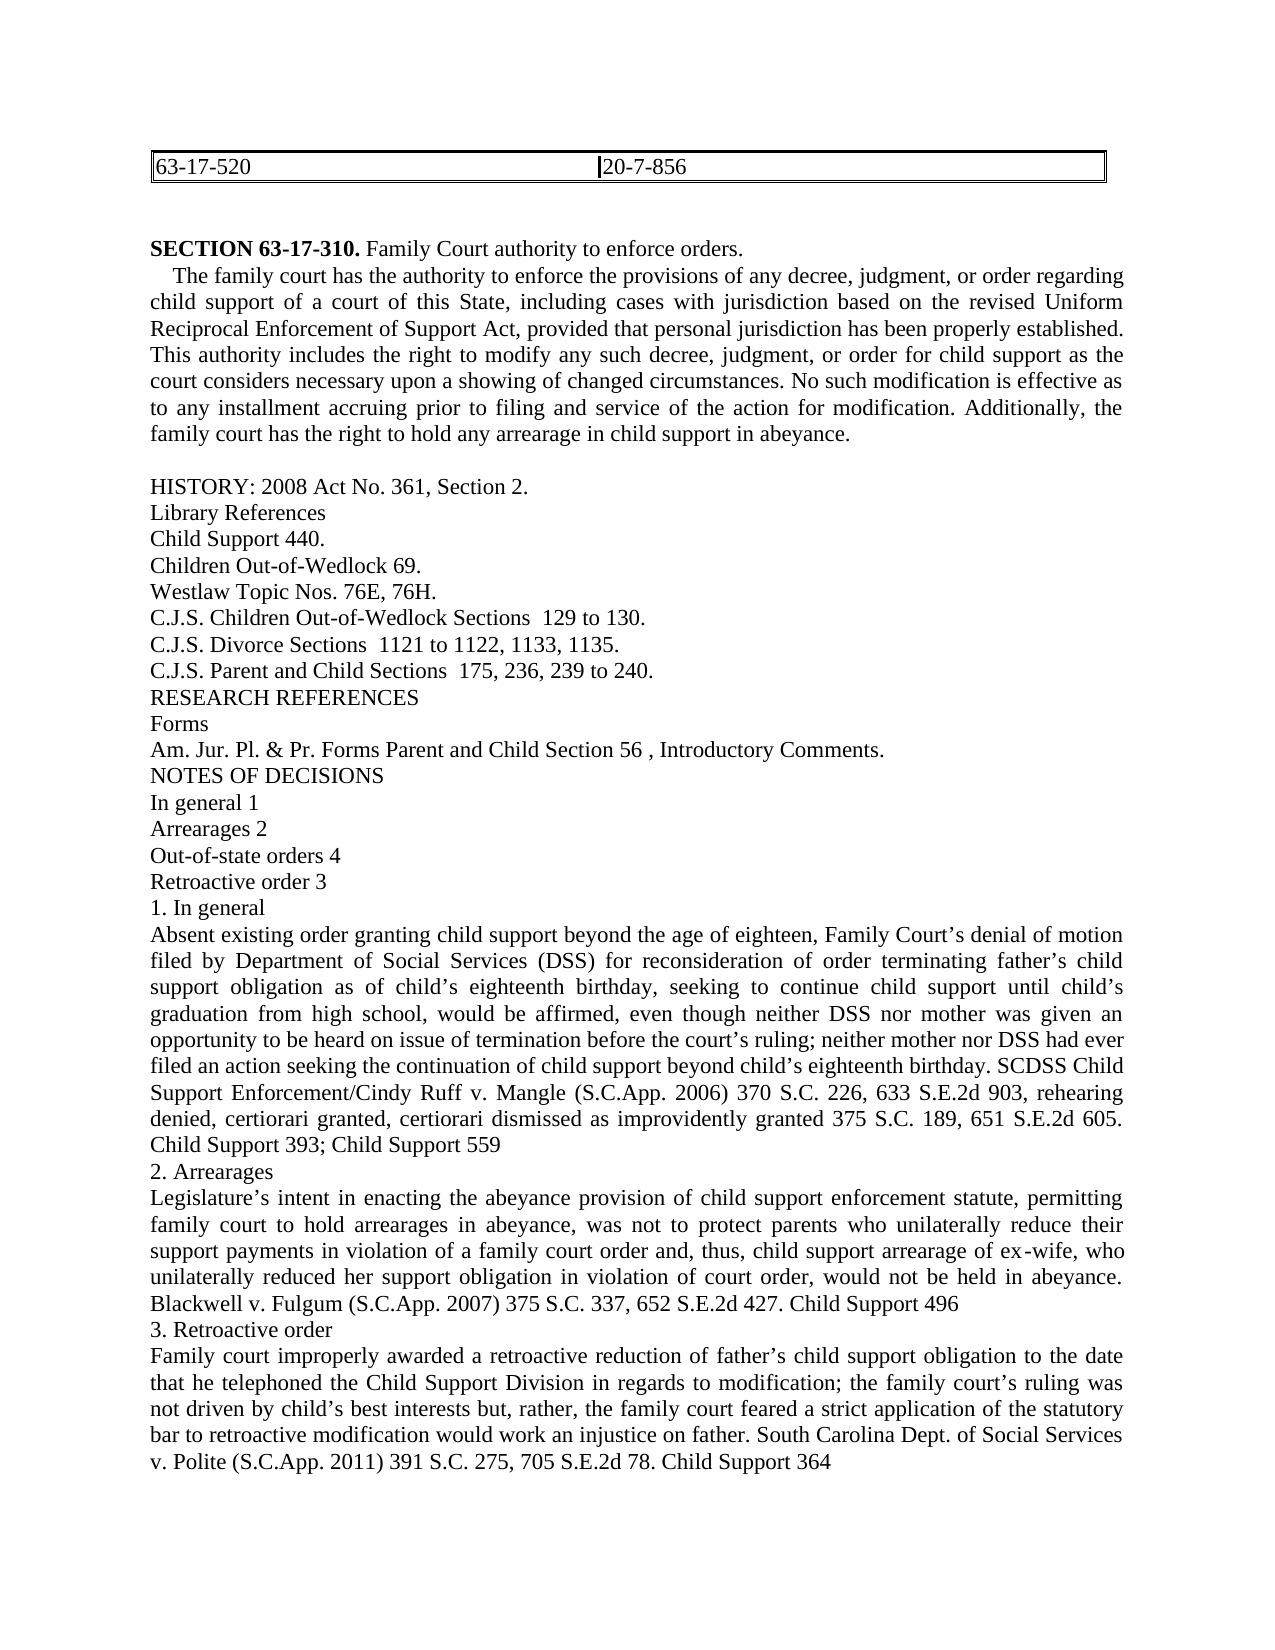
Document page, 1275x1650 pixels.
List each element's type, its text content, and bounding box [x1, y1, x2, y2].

text Am. Jur. Pl. & Pr. Forms Parent and Child Section 56 , Introductory Comments. [150, 736, 1125, 763]
text Library References [150, 499, 1125, 525]
text C.J.S. Divorce Sections 1121 to 1122, 1133, 1135. [150, 631, 1125, 657]
text 3. Retroactive order [150, 1316, 1125, 1342]
text C.J.S. Children Out-of-Wedlock Sections 129 to 130. [150, 604, 1125, 631]
text RESEARCH REFERENCES [150, 683, 1125, 710]
text Children Out-of-Wedlock 69. [150, 552, 1125, 578]
text Forms [150, 710, 1125, 736]
text C.J.S. Parent and Child Sections 175, 236, 239 to 240. [150, 657, 1125, 683]
text Child Support 440. [150, 525, 1125, 552]
text Arrearages 2 [150, 815, 1125, 842]
text Absent existing order granting child support beyond the age of eighteen, Family Court’s denial of motion filed by Department of Social Services (DSS) for reconsideration of order terminating father’s child support obligation as of child’s eighteenth birthday, seeking to continue child support until child’s graduation from high school, would be affirmed, even though neither DSS nor mother was given an opportunity to be heard on issue of termination before the court’s ruling; neither mother nor DSS had ever filed an action seeking the continuation of child support beyond child’s eighteenth birthday. SCDSS Child Support Enforcement/Cindy Ruff v. Mangle (S.C.App. 2006) 370 S.C. 226, 633 S.E.2d 903, rehearing denied, certiorari granted, certiorari dismissed as improvidently granted 375 S.C. 189, 651 S.E.2d 605. Child Support 393; Child Support 559 [150, 921, 1125, 1158]
text 2. Arrearages [150, 1158, 1125, 1184]
text NOTES OF DECISIONS [150, 763, 1125, 789]
text HISTORY: 2008 Act No. 361, Section 2. [150, 473, 1125, 499]
text Legislature’s intent in enacting the abeyance provision of child support enforcement statute, permitting family court to hold arrearages in abeyance, was not to protect parents who unilaterally reduce their support payments in violation of a family court order and, thus, child support arrearage of ex-wife, who unilaterally reduced her support obligation in violation of court order, would not be held in abeyance. Blackwell v. Fulgum (S.C.App. 2007) 375 S.C. 337, 652 S.E.2d 427. Child Support 496 [150, 1184, 1125, 1316]
text Retroactive order 3 [150, 868, 1125, 894]
text Westlaw Topic Nos. 76E, 76H. [150, 578, 1125, 604]
text SECTION 63-17-310. Family Court authority to enforce orders. [150, 236, 1125, 262]
text In general 1 [150, 789, 1125, 815]
text The family court has the authority to enforce the provisions of any decree, judgment, or order regarding child support of a court of this State, including cases with jurisdiction based on the revised Uniform Reciprocal Enforcement of Support Act, provided that personal jurisdiction has been properly established. This authority includes the right to modify any such decree, judgment, or order for child support as the court considers necessary upon a showing of changed circumstances. No such modification is effective as to any installment accruing prior to filing and service of the action for modification. Additionally, the family court has the right to hold any arrearage in child support in abeyance. [150, 262, 1125, 446]
text 1. In general [150, 894, 1125, 921]
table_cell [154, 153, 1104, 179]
text Family court improperly awarded a retroactive reduction of father’s child support obligation to the date that he telephoned the Child Support Division in regards to modification; the family court’s ruling was not driven by child’s best interests but, rather, the family court feared a strict application of the statutory bar to retroactive modification would work an injustice on father. South Carolina Dept. of Social Services v. Polite (S.C.App. 2011) 391 S.C. 275, 705 S.E.2d 78. Child Support 364 [150, 1342, 1125, 1474]
text Out-of-state orders 4 [150, 842, 1125, 868]
